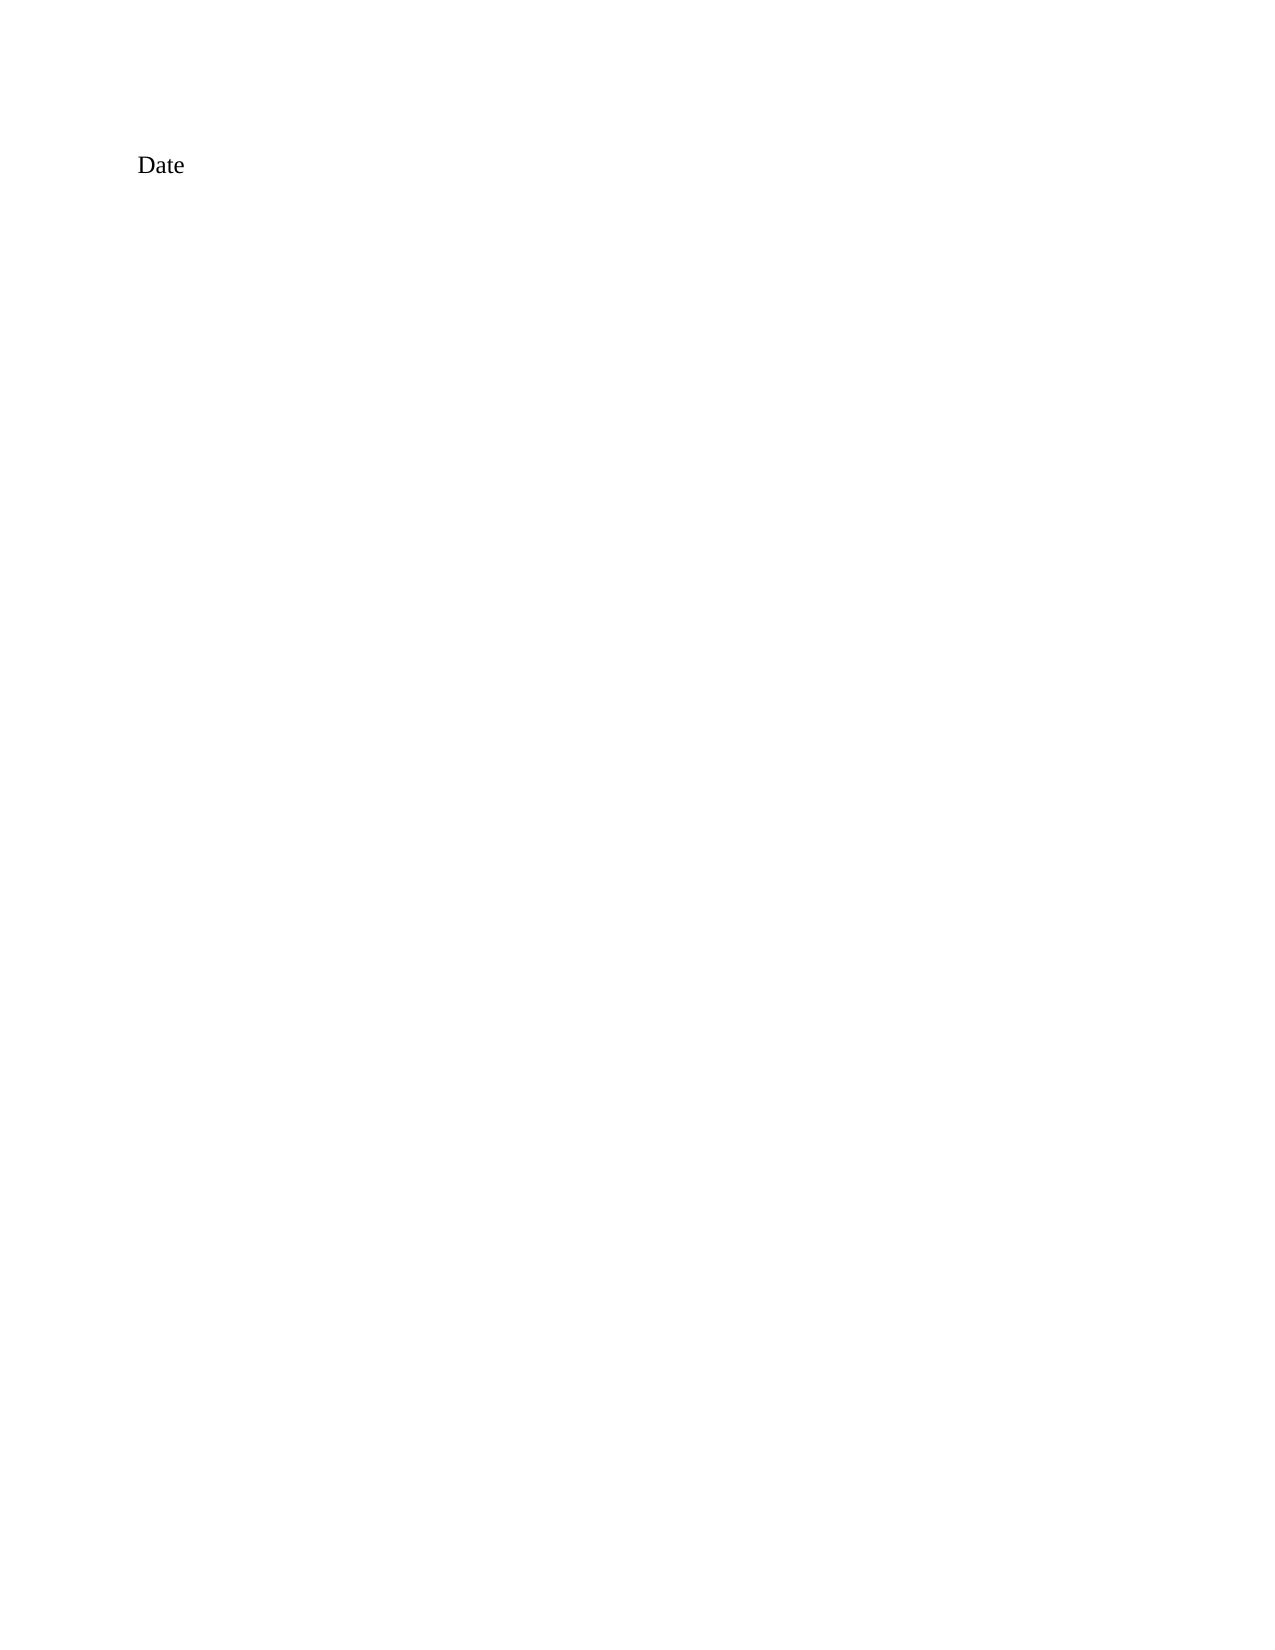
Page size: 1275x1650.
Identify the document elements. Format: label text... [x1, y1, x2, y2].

text Date [137, 150, 1138, 179]
